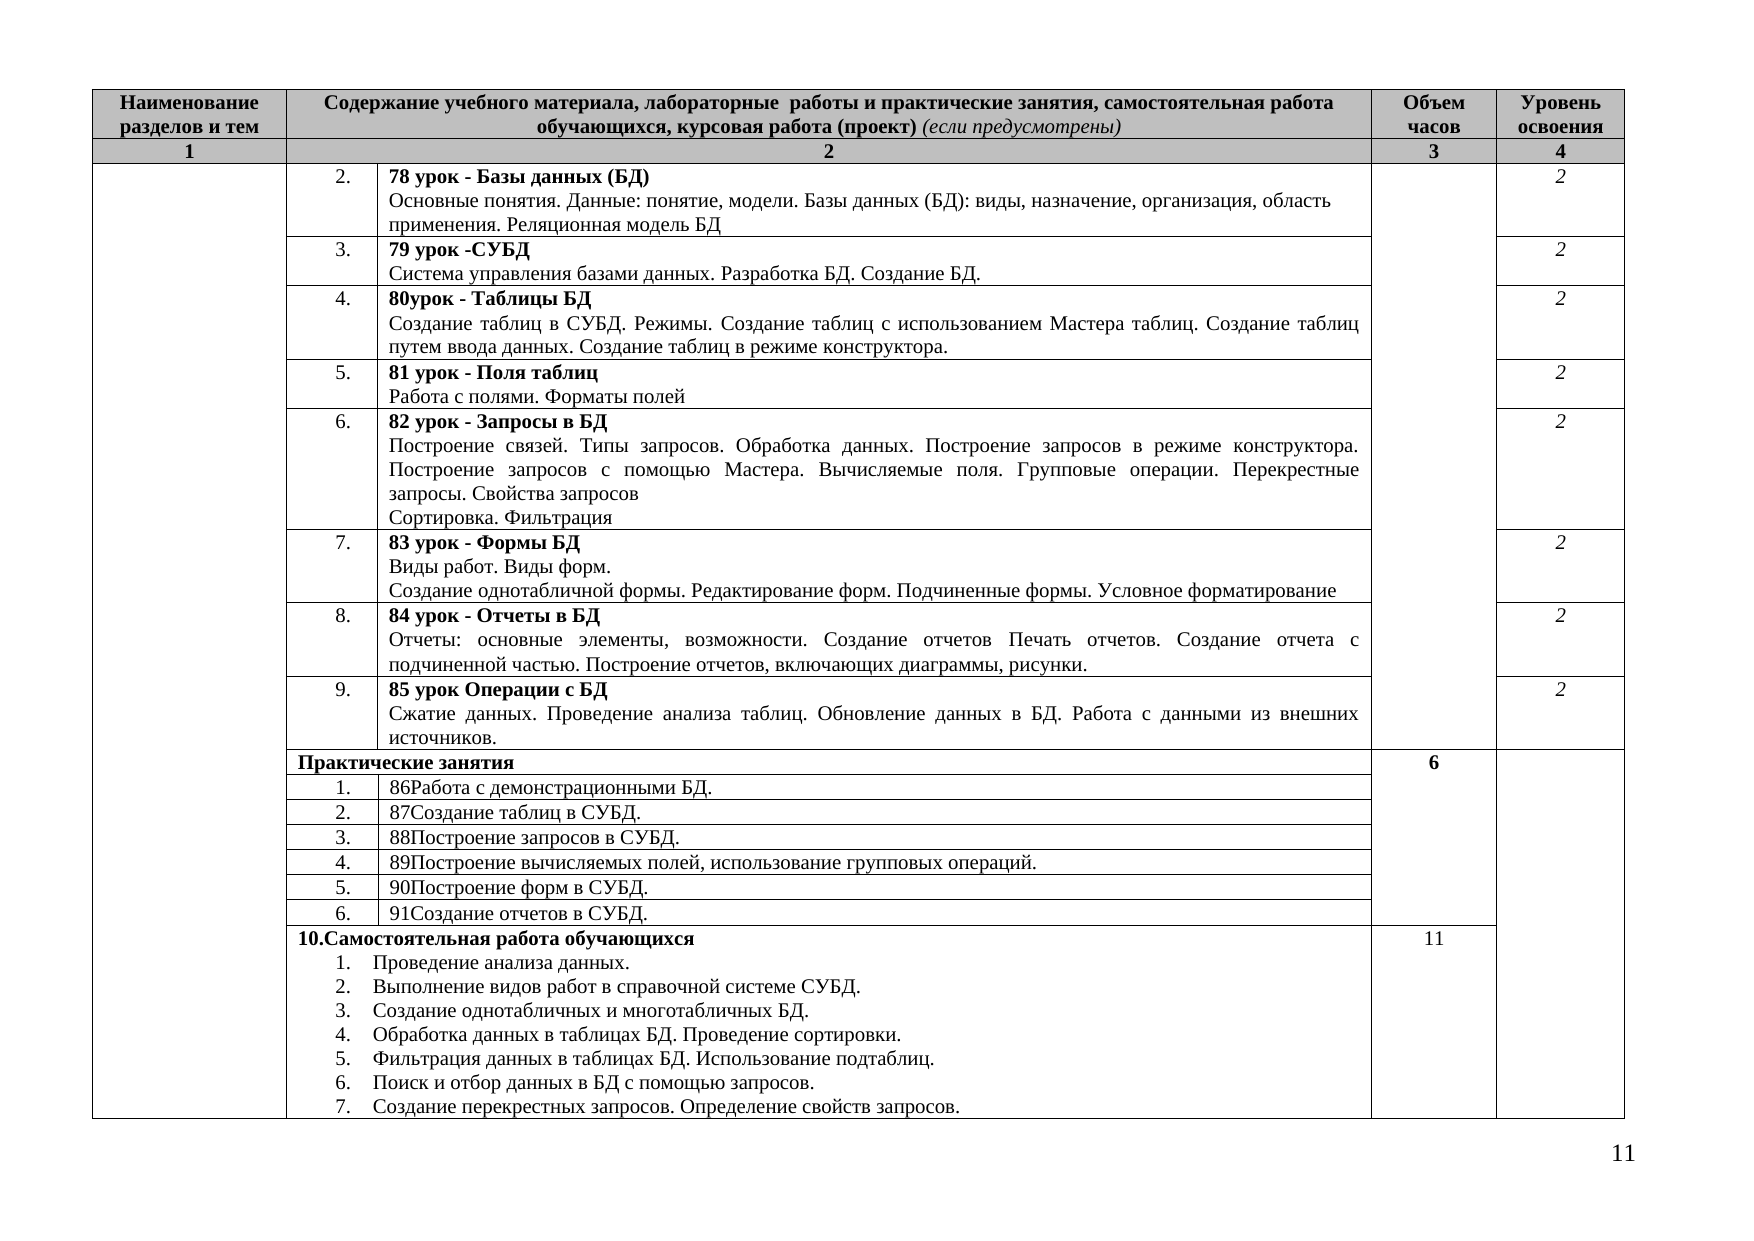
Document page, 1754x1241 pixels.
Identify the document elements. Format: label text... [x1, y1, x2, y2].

table_cell 2 [1497, 530, 1624, 602]
table_cell 2 [1497, 677, 1624, 749]
table_cell 80урок - Таблицы БД Создание таблиц в СУБД. Режимы. Создание таблиц с использованием Мастера таблиц. Создание таблиц путем ввода данных. Создание таблиц в режиме конструктора. [378, 286, 1371, 358]
table_cell 82 урок - Запросы в БД Построение связей. Типы запросов. Обработка данных. Построение запросов в режиме конструктора. Построение запросов с помощью Мастера. Вычисляемые поля. Групповые операции. Перекрестные запросы. Свойства запросов Сортировка. Фильтрация [378, 409, 1371, 529]
table_cell 84 урок - Отчеты в БД Отчеты: основные элементы, возможности. Создание отчетов Печать отчетов. Создание отчета с подчиненной частью. Построение отчетов, включающих диаграммы, рисунки. [378, 603, 1371, 676]
table_cell 91Создание отчетов в СУБД. [379, 900, 1371, 924]
table_cell 88Построение запросов в СУБД. [379, 825, 1371, 849]
table_cell [287, 825, 378, 849]
table_cell 78 урок - Базы данных (БД) Основные понятия. Данные: понятие, модели. Базы данных (БД): виды, назначение, организация, область применения. Реляционная модель БД [378, 164, 1371, 236]
table_cell Практические занятия [287, 750, 1371, 774]
table_cell [287, 164, 377, 236]
table_cell 2 [1497, 360, 1624, 408]
table_cell [287, 286, 377, 358]
table_cell [287, 237, 377, 285]
table_cell [1497, 750, 1624, 1118]
table_cell 2 [1497, 164, 1624, 236]
table_cell 86Работа с демонстрационными БД. [379, 775, 1371, 799]
table_cell 4 [1497, 139, 1624, 163]
table_cell 2 [1497, 409, 1624, 529]
table_header Наименование разделов и тем [93, 90, 286, 138]
table_cell [287, 900, 378, 924]
table_cell 87Создание таблиц в СУБД. [379, 800, 1371, 824]
table_cell [287, 603, 377, 676]
table_cell 81 урок - Поля таблиц Работа с полями. Форматы полей [378, 360, 1371, 408]
table_cell [287, 775, 378, 799]
table_cell [287, 409, 377, 529]
table_cell [287, 360, 377, 408]
table_cell 83 урок - Формы БД Виды работ. Виды форм. Создание однотабличной формы. Редактирование форм. Подчиненные формы. Условное форматирование [378, 530, 1371, 602]
table_header Уровень освоения [1497, 90, 1624, 138]
table_header Содержание учебного материала, лабораторные работы и практические занятия, самостоятельная работа обучающихся, курсовая работа (проект) (если предусмотрены) [287, 90, 1371, 138]
table_cell [287, 850, 378, 874]
table_cell 2 [1497, 237, 1624, 285]
table_header Объем часов [1372, 90, 1496, 138]
table_cell 6 [1372, 750, 1496, 924]
table_cell 79 урок -СУБД Система управления базами данных. Разработка БД. Создание БД. [378, 237, 1371, 285]
table_cell 2 [287, 139, 1371, 163]
table_cell 89Построение вычисляемых полей, использование групповых операций. [379, 850, 1371, 874]
table_cell [287, 530, 377, 602]
table_cell 85 урок Операции с БД Сжатие данных. Проведение анализа таблиц. Обновление данных в БД. Работа с данными из внешних источников. [378, 677, 1371, 749]
table_cell [287, 875, 378, 899]
table_cell [287, 677, 377, 749]
table_cell 11 [1372, 926, 1496, 1118]
table_cell 90Построение форм в СУБД. [379, 875, 1371, 899]
table_cell 2 [1497, 603, 1624, 676]
table_cell 3 [1372, 139, 1496, 163]
table_cell [287, 800, 378, 824]
table_cell 2 [1497, 286, 1624, 358]
table_cell 1 [93, 139, 286, 163]
